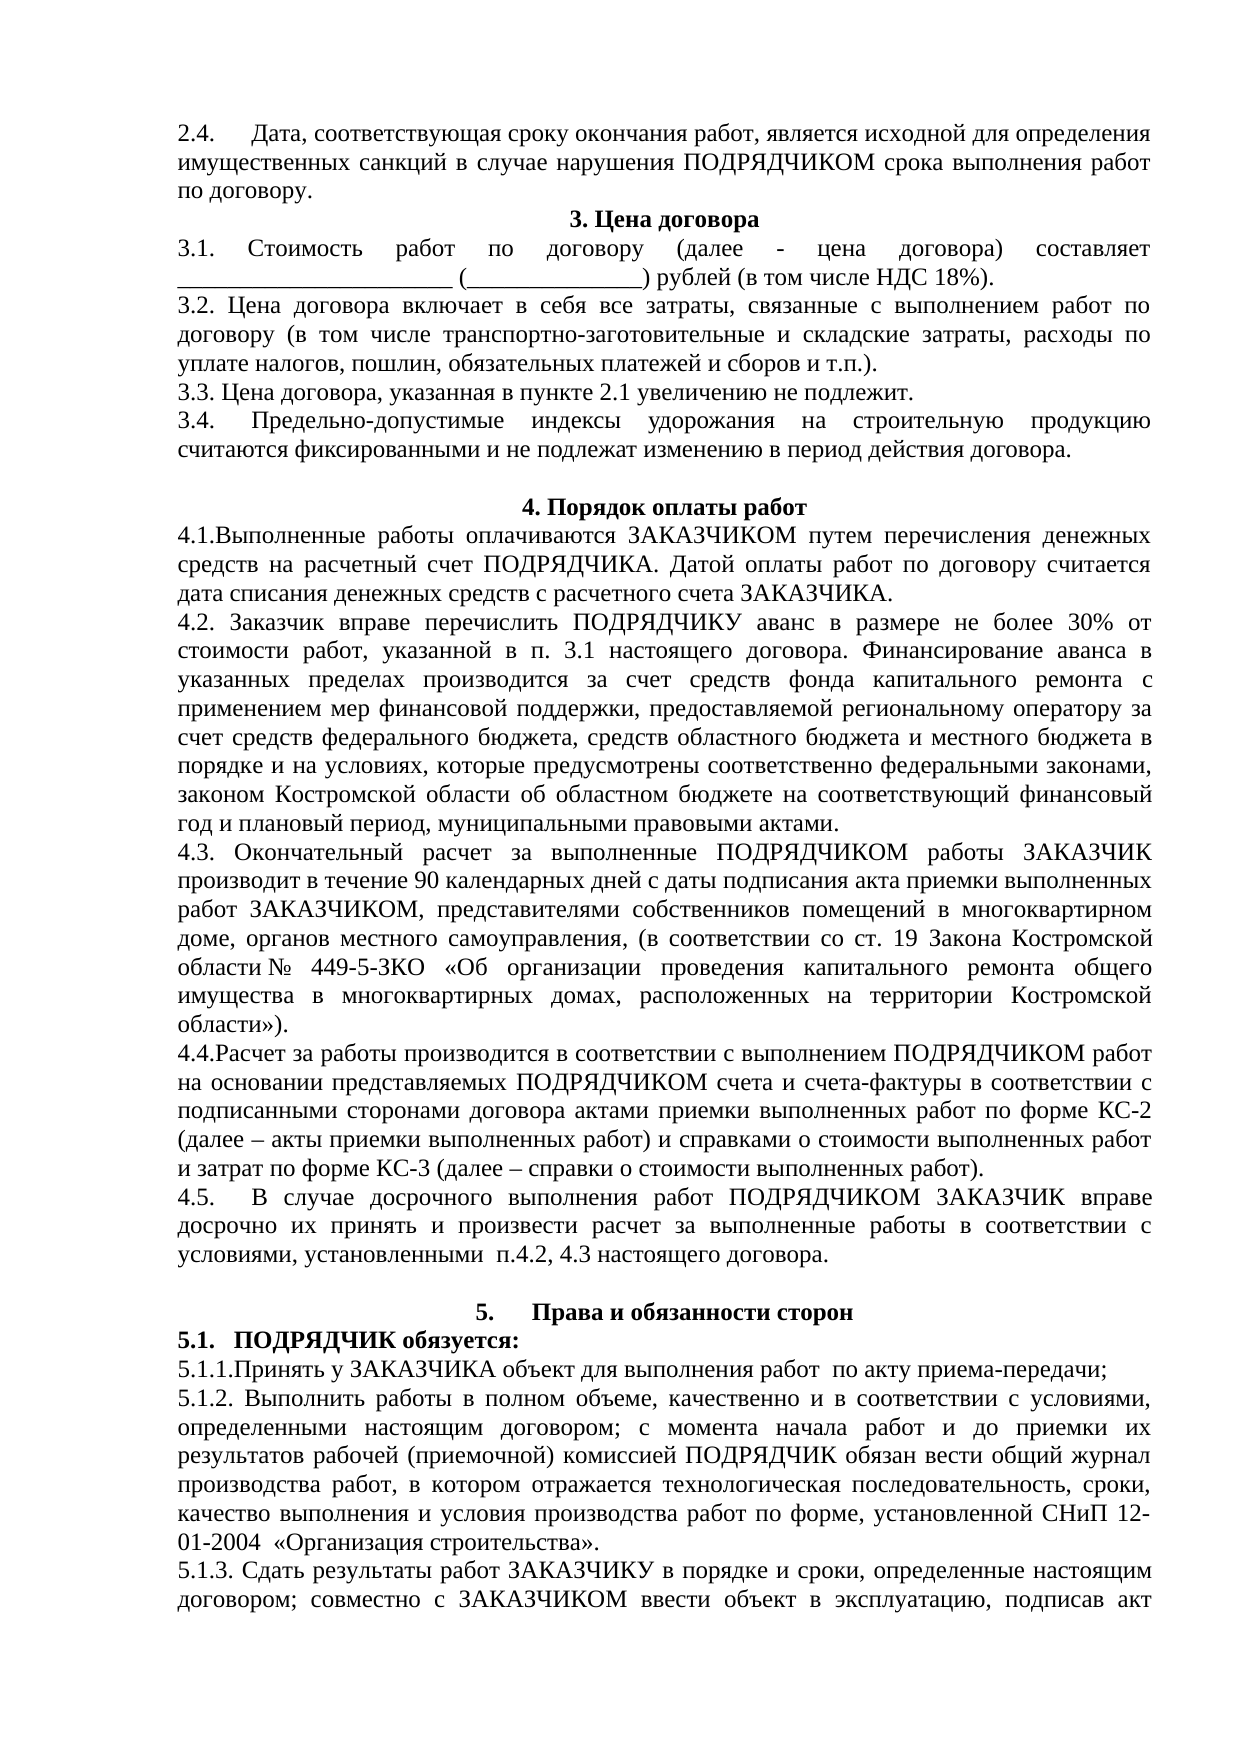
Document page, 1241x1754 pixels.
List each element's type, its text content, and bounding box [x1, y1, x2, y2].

text 3. Цена договора [177, 204, 1152, 233]
text 4.5. В случае досрочного выполнения работ ПОДРЯДЧИКОМ ЗАКАЗЧИК вправе досрочно их принять и произвести расчет за выполненные работы в соответствии с условиями, установленными п.4.2, 4.3 настоящего договора. [177, 1182, 1153, 1268]
text 3.1. Стоимость работ по договору (далее - цена договора) составляет ______________________ (______________) рублей (в том числе НДС 18%). [177, 233, 1152, 291]
list Дата, соответствующая сроку окончания работ, является исходной для определения имущественных санкций в случае нарушения ПОДРЯДЧИКОМ срока выполнения работ по договору. [177, 118, 1152, 204]
text 4.1.Выполненные работы оплачиваются ЗАКАЗЧИКОМ путем перечисления денежных средств на расчетный счет ПОДРЯДЧИКА. Датой оплаты работ по договору считается дата списания денежных средств с расчетного счета ЗАКАЗЧИКА. [177, 521, 1152, 607]
text 3.3. Цена договора, указанная в пункте 2.1 увеличению не подлежит. [177, 377, 1152, 406]
text 4.4.Расчет за работы производится в соответствии с выполнением ПОДРЯДЧИКОМ работ на основании представляемых ПОДРЯДЧИКОМ счета и счета-фактуры в соответствии с подписанными сторонами договора актами приемки выполненных работ по форме КС-2 (далее – акты приемки выполненных работ) и справками о стоимости выполненных работ и затрат по форме КС-3 (далее – справки о стоимости выполненных работ). [177, 1038, 1153, 1182]
list Предельно-допустимые индексы удорожания на строительную продукцию считаются фиксированными и не подлежат изменению в период действия договора. [177, 406, 1152, 463]
text 4.3. Окончательный расчет за выполненные ПОДРЯДЧИКОМ работы ЗАКАЗЧИК производит в течение 90 календарных дней с даты подписания акта приемки выполненных работ ЗАКАЗЧИКОМ, представителями собственников помещений в многоквартирном доме, органов местного самоуправления, (в соответствии со ст. 19 Закона Костромской области № 449-5-ЗКО «Об организации проведения капитального ремонта общего имущества в многоквартирных домах, расположенных на территории Костромской области»). [177, 837, 1153, 1038]
text 5.1.1.Принять у ЗАКАЗЧИКА объект для выполнения работ по акту приема-передачи; [177, 1354, 1152, 1383]
text 4. Порядок оплаты работ [177, 492, 1152, 521]
text 5.1.2. Выполнить работы в полном объеме, качественно и в соответствии с условиями, определенными настоящим договором; c момента начала работ и до приемки их результатов рабочей (приемочной) комиссией ПОДРЯДЧИК обязан вести общий журнал производства работ, в котором отражается технологическая последовательность, сроки, качество выполнения и условия производства работ по форме, установленной СНиП 12-01-2004 «Организация строительства». [177, 1383, 1152, 1556]
text 4.2. Заказчик вправе перечислить ПОДРЯДЧИКУ аванс в размере не более 30% от стоимости работ, указанной в п. 3.1 настоящего договора. Финансирование аванса в указанных пределах производится за счет средств фонда капитального ремонта с применением мер финансовой поддержки, предоставляемой региональному оператору за счет средств федерального бюджета, средств областного бюджета и местного бюджета в порядке и на условиях, которые предусмотрены соответственно федеральными законами, законом Костромской области об областном бюджете на соответствующий финансовый год и плановый период, муниципальными правовыми актами. [177, 607, 1153, 837]
list ПОДРЯДЧИК обязуется: [177, 1326, 1152, 1354]
list Права и обязанности сторон [177, 1297, 1152, 1326]
text 3.2. Цена договора включает в себя все затраты, связанные с выполнением работ по договору (в том числе транспортно-заготовительные и складские затраты, расходы по уплате налогов, пошлин, обязательных платежей и сборов и т.п.). [177, 291, 1152, 377]
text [177, 1556, 1153, 1613]
